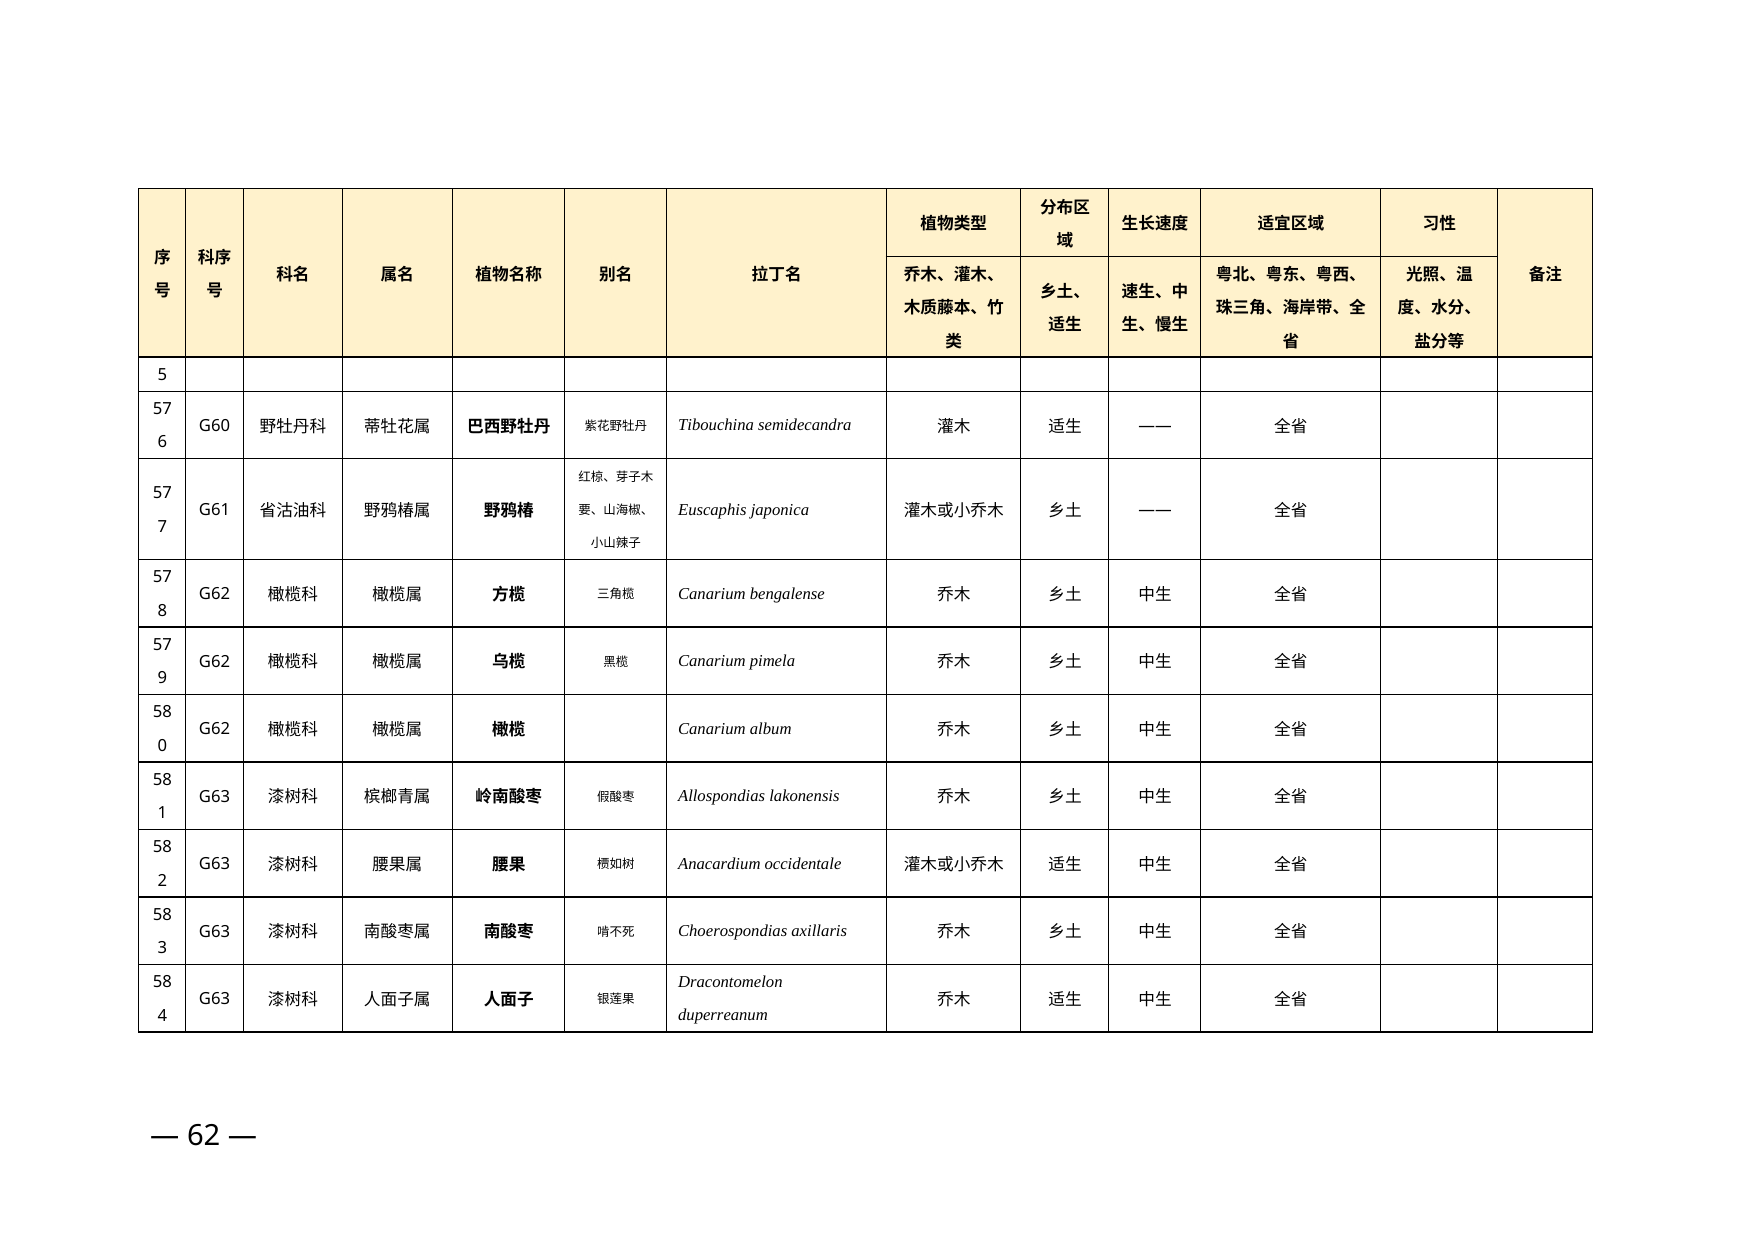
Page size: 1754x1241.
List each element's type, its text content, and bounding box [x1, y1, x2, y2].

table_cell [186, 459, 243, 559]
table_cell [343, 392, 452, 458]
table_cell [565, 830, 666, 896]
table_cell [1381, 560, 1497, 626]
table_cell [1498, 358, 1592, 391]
table_header 拉丁名 [667, 189, 886, 356]
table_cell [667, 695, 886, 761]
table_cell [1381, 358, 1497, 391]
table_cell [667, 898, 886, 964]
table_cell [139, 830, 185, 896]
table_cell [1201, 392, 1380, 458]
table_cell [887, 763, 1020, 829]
table_cell 光照、温度、水分、盐分等 [1381, 257, 1497, 356]
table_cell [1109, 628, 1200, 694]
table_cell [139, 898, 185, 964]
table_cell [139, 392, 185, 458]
table_header 生长速度 [1109, 189, 1200, 256]
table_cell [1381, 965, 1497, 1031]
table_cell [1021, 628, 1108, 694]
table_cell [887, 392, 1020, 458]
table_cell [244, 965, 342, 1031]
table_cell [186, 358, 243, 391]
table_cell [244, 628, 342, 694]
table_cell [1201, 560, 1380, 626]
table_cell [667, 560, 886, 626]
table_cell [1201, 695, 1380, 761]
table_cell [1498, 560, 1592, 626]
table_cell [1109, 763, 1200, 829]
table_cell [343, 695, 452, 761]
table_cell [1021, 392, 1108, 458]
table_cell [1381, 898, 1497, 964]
table_header 科名 [244, 189, 342, 356]
table_header 别名 [565, 189, 666, 356]
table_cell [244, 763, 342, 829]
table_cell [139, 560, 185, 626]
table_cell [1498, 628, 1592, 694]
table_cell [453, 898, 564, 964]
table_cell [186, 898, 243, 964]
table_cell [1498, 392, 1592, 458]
table_header 序号 [139, 189, 185, 356]
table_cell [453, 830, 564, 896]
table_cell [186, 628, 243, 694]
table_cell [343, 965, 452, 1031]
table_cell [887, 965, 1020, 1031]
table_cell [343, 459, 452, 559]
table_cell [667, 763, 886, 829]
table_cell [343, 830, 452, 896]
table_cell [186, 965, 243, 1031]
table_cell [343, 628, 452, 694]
table_header 适宜区域 [1201, 189, 1380, 256]
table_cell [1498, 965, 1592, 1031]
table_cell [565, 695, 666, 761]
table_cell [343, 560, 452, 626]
table_cell 乡土、适生 [1021, 257, 1108, 356]
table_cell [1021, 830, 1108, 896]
table_header 属名 [343, 189, 452, 356]
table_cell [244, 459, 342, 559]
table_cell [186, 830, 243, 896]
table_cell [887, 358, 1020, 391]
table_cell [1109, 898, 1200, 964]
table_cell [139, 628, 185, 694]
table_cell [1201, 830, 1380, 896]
table_header 科序号 [186, 189, 243, 356]
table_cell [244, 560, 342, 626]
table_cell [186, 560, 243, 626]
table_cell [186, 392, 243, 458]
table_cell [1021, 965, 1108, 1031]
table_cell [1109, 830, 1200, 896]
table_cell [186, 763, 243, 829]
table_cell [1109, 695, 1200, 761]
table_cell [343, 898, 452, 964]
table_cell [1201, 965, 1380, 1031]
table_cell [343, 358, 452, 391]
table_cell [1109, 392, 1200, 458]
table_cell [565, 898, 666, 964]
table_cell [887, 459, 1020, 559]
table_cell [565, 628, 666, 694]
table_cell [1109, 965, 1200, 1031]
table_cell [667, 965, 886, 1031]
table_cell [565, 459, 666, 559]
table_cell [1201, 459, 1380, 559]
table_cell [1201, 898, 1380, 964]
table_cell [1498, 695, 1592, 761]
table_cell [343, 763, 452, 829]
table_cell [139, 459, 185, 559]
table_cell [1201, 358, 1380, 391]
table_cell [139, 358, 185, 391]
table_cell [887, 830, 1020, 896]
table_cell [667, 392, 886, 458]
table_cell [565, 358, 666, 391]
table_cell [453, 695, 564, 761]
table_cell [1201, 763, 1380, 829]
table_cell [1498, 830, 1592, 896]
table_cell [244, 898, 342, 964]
table_cell 粤北、粤东、粤西、珠三角、海岸带、全省 [1201, 257, 1380, 356]
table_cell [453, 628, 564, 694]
table_cell 速生、中生、慢生 [1109, 257, 1200, 356]
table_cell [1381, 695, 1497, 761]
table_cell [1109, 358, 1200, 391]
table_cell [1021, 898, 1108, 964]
table_header 植物类型 [887, 189, 1020, 256]
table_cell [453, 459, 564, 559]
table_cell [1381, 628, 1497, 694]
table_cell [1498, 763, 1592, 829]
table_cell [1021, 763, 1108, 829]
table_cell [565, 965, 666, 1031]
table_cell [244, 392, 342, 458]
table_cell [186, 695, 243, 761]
table_cell 乔木、灌木、木质藤本、竹类 [887, 257, 1020, 356]
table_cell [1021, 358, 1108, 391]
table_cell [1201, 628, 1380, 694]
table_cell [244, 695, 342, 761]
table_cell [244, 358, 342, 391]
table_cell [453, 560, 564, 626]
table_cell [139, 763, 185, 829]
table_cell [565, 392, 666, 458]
table_header 备注 [1498, 189, 1592, 356]
table_header 植物名称 [453, 189, 564, 356]
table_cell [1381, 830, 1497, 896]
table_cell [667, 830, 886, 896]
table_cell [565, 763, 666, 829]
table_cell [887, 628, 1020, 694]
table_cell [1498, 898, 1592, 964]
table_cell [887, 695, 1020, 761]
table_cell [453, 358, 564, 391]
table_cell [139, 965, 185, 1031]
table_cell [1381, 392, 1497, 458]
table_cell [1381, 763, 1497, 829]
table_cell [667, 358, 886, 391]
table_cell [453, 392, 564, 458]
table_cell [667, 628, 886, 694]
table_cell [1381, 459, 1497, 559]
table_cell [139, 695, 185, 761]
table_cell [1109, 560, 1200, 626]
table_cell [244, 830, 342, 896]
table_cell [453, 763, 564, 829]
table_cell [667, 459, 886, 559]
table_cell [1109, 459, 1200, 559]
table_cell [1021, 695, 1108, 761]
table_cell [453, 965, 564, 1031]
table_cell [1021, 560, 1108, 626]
table_header 习性 [1381, 189, 1497, 256]
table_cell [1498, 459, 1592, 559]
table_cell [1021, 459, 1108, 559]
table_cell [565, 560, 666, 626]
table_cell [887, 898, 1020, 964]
table_header 分布区域 [1021, 189, 1108, 256]
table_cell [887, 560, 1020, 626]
